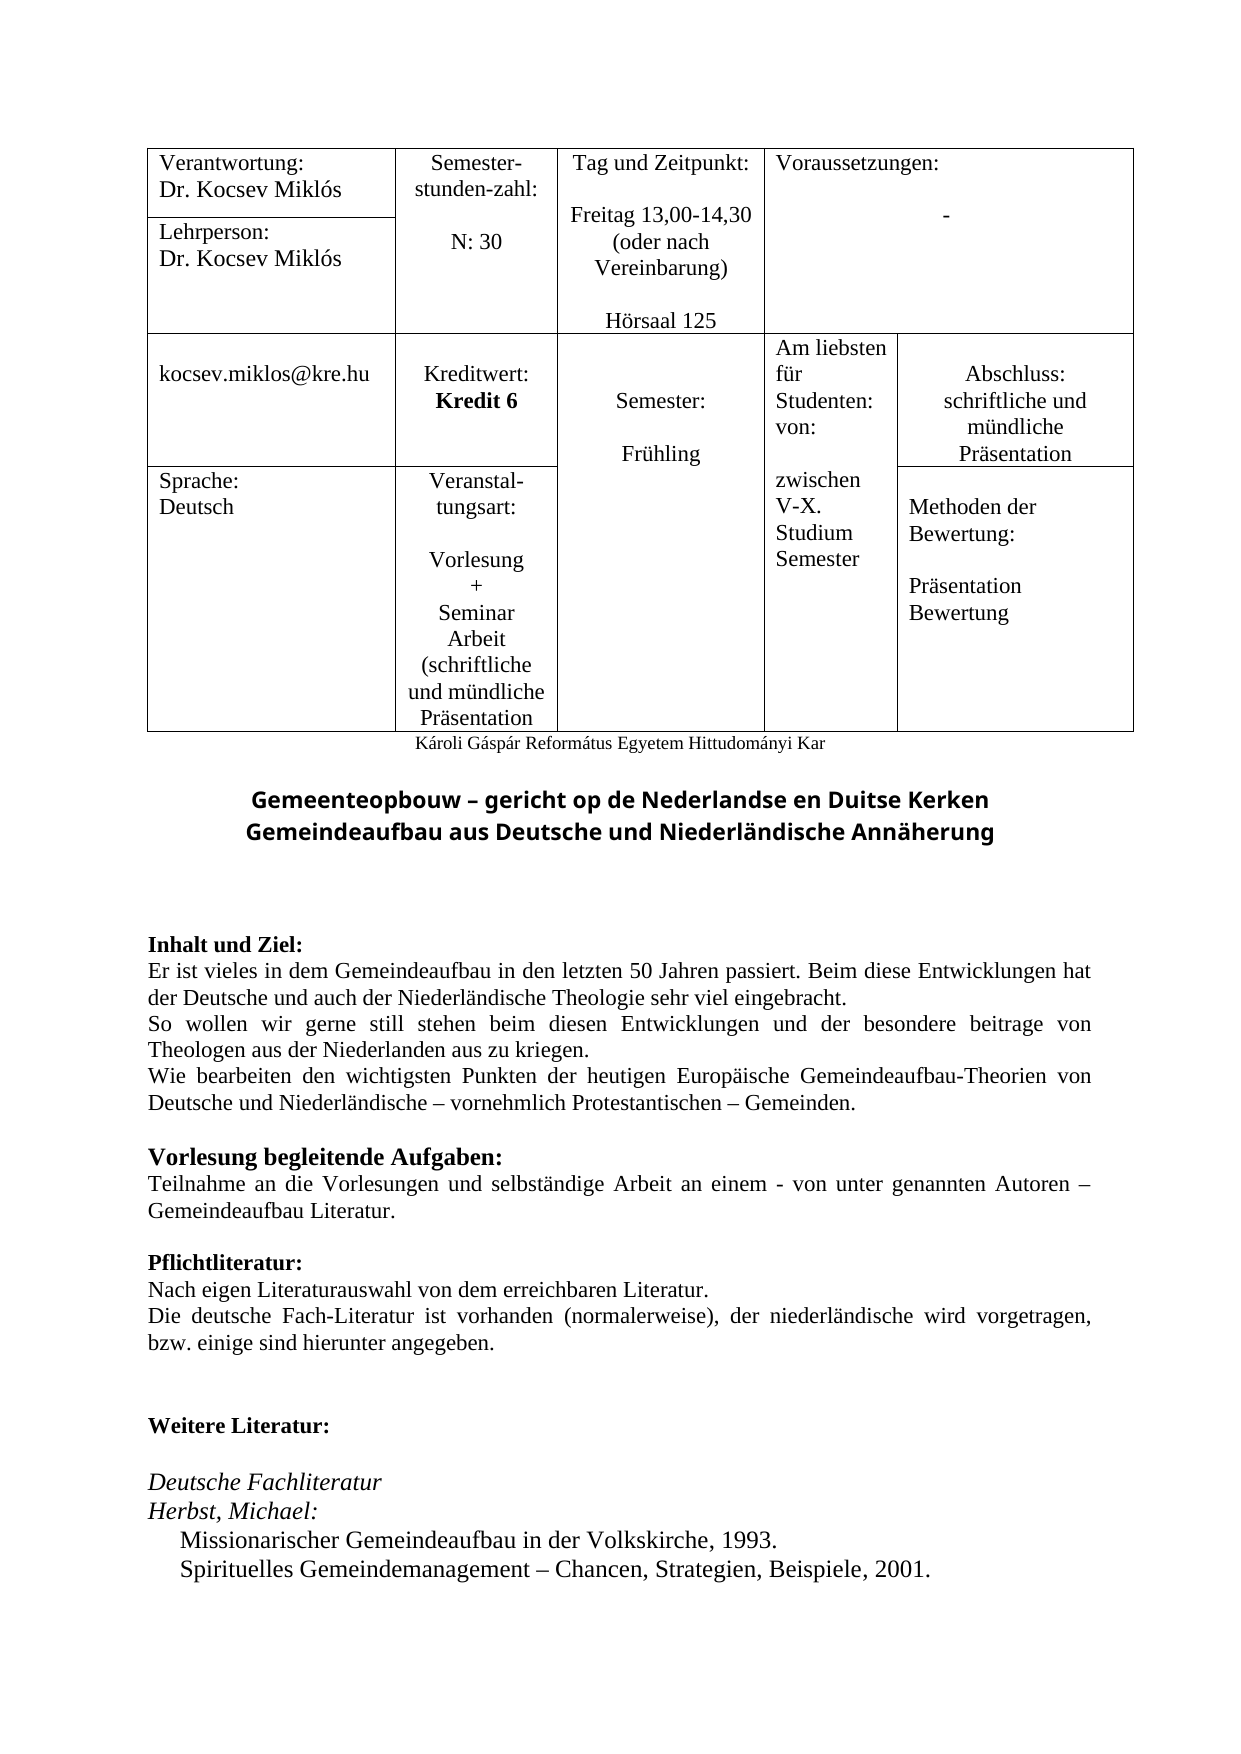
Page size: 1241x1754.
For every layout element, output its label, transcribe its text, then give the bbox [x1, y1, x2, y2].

text Pflichtliteratur: [148, 1249, 1093, 1276]
table_header Verantwortung: Dr. Kocsev Miklós [148, 149, 395, 217]
text So wollen wir gerne still stehen beim diesen Entwicklungen und der besondere beitrage von Theologen aus der Niederlanden aus zu kriegen. [148, 1010, 1093, 1063]
text Gemeenteopbouw – gericht op de Nederlandse en Duitse Kerken [148, 784, 1093, 816]
table_cell Semester: Frühling [558, 334, 764, 731]
table_cell Am liebsten für Studenten: von: zwischen V-X. Studium Semester [765, 334, 897, 731]
text Nach eigen Literaturauswahl von dem erreichbaren Literatur. [148, 1276, 1093, 1302]
text Er ist vieles in dem Gemeindeaufbau in den letzten 50 Jahren passiert. Beim diese Entwicklungen hat der Deutsche und auch der Niederländische Theologie sehr viel eingebracht. [148, 957, 1093, 1010]
text  Missionarischer Gemeindeaufbau in der Volkskirche, 1993. [148, 1525, 1093, 1554]
text Károli Gáspár Református Egyetem Hittudományi Kar [148, 732, 1093, 753]
text Vorlesung begleitende Aufgaben: [148, 1142, 1093, 1170]
text Teilnahme an die Vorlesungen und selbständige Arbeit an einem - von unter genannten Autoren – Gemeindeaufbau Literatur. [148, 1170, 1093, 1223]
table_cell Lehrperson: Dr. Kocsev Miklós [148, 218, 395, 333]
text Herbst, Michael: [148, 1496, 1093, 1525]
table_cell kocsev.miklos@kre.hu [148, 334, 395, 466]
table_cell Sprache: Deutsch [148, 467, 395, 731]
text Die deutsche Fach-Literatur ist vorhanden (normalerweise), der niederländische wird vorgetragen, bzw. einige sind hierunter angegeben. [148, 1302, 1093, 1355]
text Weitere Literatur: [148, 1412, 1093, 1439]
table_header Semester-stunden-zahl: N: 30 [396, 149, 557, 333]
text Gemeindeaufbau aus Deutsche und Niederländische Annäherung [148, 816, 1093, 847]
table_cell Kreditwert: Kredit 6 [396, 334, 557, 466]
table_cell Methoden der Bewertung: Präsentation Bewertung [898, 467, 1133, 731]
text  Spirituelles Gemeindemanagement – Chancen, Strategien, Beispiele, 2001. [148, 1554, 1093, 1582]
table_cell Veranstal-tungsart: Vorlesung + Seminar Arbeit (schriftliche und mündliche Präsentation [396, 467, 557, 731]
table_header Tag und Zeitpunkt: Freitag 13,00-14,30 (oder nach Vereinbarung) Hörsaal 125 [558, 149, 764, 333]
text Deutsche Fachliteratur [148, 1467, 1093, 1496]
table_cell Abschluss: schriftliche und mündliche Präsentation [898, 334, 1133, 466]
table_header Voraussetzungen: - [765, 149, 1133, 333]
text Wie bearbeiten den wichtigsten Punkten der heutigen Europäische Gemeindeaufbau-Theorien von Deutsche und Niederländische – vornehmlich Protestantischen – Gemeinden. [148, 1063, 1093, 1115]
text Inhalt und Ziel: [148, 931, 1093, 957]
